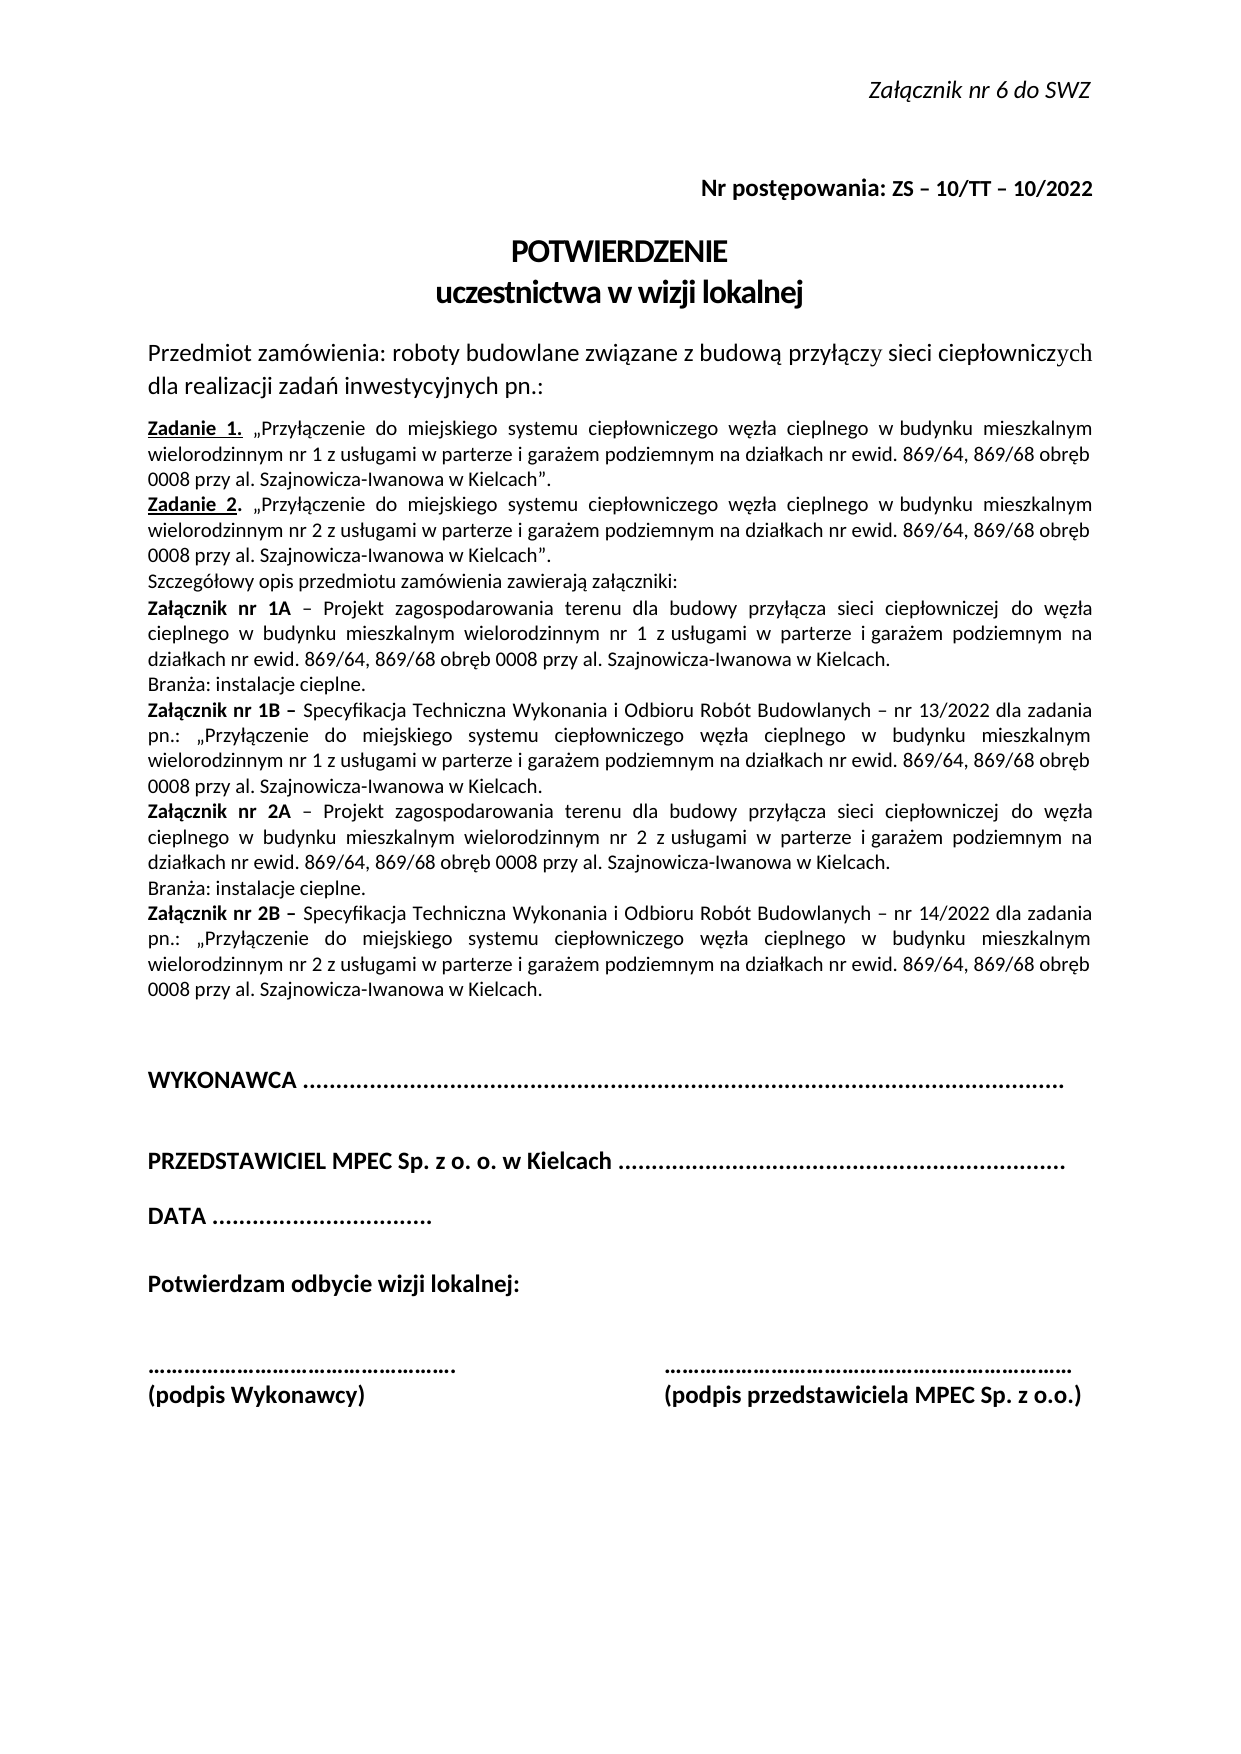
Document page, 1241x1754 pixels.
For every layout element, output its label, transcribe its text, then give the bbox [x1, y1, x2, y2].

text Załącznik nr 1A – Projekt zagospodarowania terenu dla budowy przyłącza sieci ciepłowniczej do węzła cieplnego w budynku mieszkalnym wielorodzinnym nr 1 z usługami w parterze i garażem podziemnym na działkach nr ewid. 869/64, 869/68 obręb 0008 przy al. Szajnowicza-Iwanowa w Kielcach. [148, 595, 1093, 671]
text Załącznik nr 2B – Specyfikacja Techniczna Wykonania i Odbioru Robót Budowlanych – nr 14/2022 dla zadania pn.: „Przyłączenie do miejskiego systemu ciepłowniczego węzła cieplnego w budynku mieszkalnym wielorodzinnym nr 2 z usługami w parterze i garażem podziemnym na działkach nr ewid. 869/64, 869/68 obręb 0008 przy al. Szajnowicza-Iwanowa w Kielcach. [148, 900, 1093, 1002]
text Załącznik nr 2A – Projekt zagospodarowania terenu dla budowy przyłącza sieci ciepłowniczej do węzła cieplnego w budynku mieszkalnym wielorodzinnym nr 2 z usługami w parterze i garażem podziemnym na działkach nr ewid. 869/64, 869/68 obręb 0008 przy al. Szajnowicza-Iwanowa w Kielcach. [148, 798, 1093, 875]
text Przedmiot zamówienia: roboty budowlane związane z budową przyłączy sieci ciepłowniczych dla realizacji zadań inwestycyjnych pn.: [148, 337, 1093, 400]
text (podpis Wykonawcy) (podpis przedstawiciela MPEC Sp. z o.o.) [148, 1379, 1093, 1410]
text Zadanie 1. „Przyłączenie do miejskiego systemu ciepłowniczego węzła cieplnego w budynku mieszkalnym wielorodzinnym nr 1 z usługami w parterze i garażem podziemnym na działkach nr ewid. 869/64, 869/68 obręb 0008 przy al. Szajnowicza-Iwanowa w Kielcach”. [148, 415, 1093, 492]
text Nr postępowania: ZS – 10/TT – 10/2022 [148, 173, 1093, 203]
text WYKONAWCA .................................................................................................................. [148, 1064, 1093, 1095]
text DATA ................................. [148, 1200, 1093, 1231]
text Potwierdzam odbycie wizji lokalnej: [148, 1268, 1093, 1299]
text Załącznik nr 1B – Specyfikacja Techniczna Wykonania i Odbioru Robót Budowlanych – nr 13/2022 dla zadania pn.: „Przyłączenie do miejskiego systemu ciepłowniczego węzła cieplnego w budynku mieszkalnym wielorodzinnym nr 1 z usługami w parterze i garażem podziemnym na działkach nr ewid. 869/64, 869/68 obręb 0008 przy al. Szajnowicza-Iwanowa w Kielcach. [148, 697, 1093, 798]
title uczestnictwa w wizji lokalnej [148, 271, 1093, 312]
text ……………………………………………. …………………………………………………………… [148, 1349, 1093, 1379]
text Zadanie 2. „Przyłączenie do miejskiego systemu ciepłowniczego węzła cieplnego w budynku mieszkalnym wielorodzinnym nr 2 z usługami w parterze i garażem podziemnym na działkach nr ewid. 869/64, 869/68 obręb 0008 przy al. Szajnowicza-Iwanowa w Kielcach”. [148, 492, 1093, 568]
text Szczegółowy opis przedmiotu zamówienia zawierają załączniki: [148, 568, 1093, 593]
title POTWIERDZENIE [148, 231, 1093, 271]
text PRZEDSTAWICIEL MPEC Sp. z o. o. w Kielcach ................................................................... [148, 1145, 1093, 1175]
text Branża: instalacje cieplne. [148, 875, 1093, 900]
text Branża: instalacje cieplne. [148, 671, 1093, 697]
